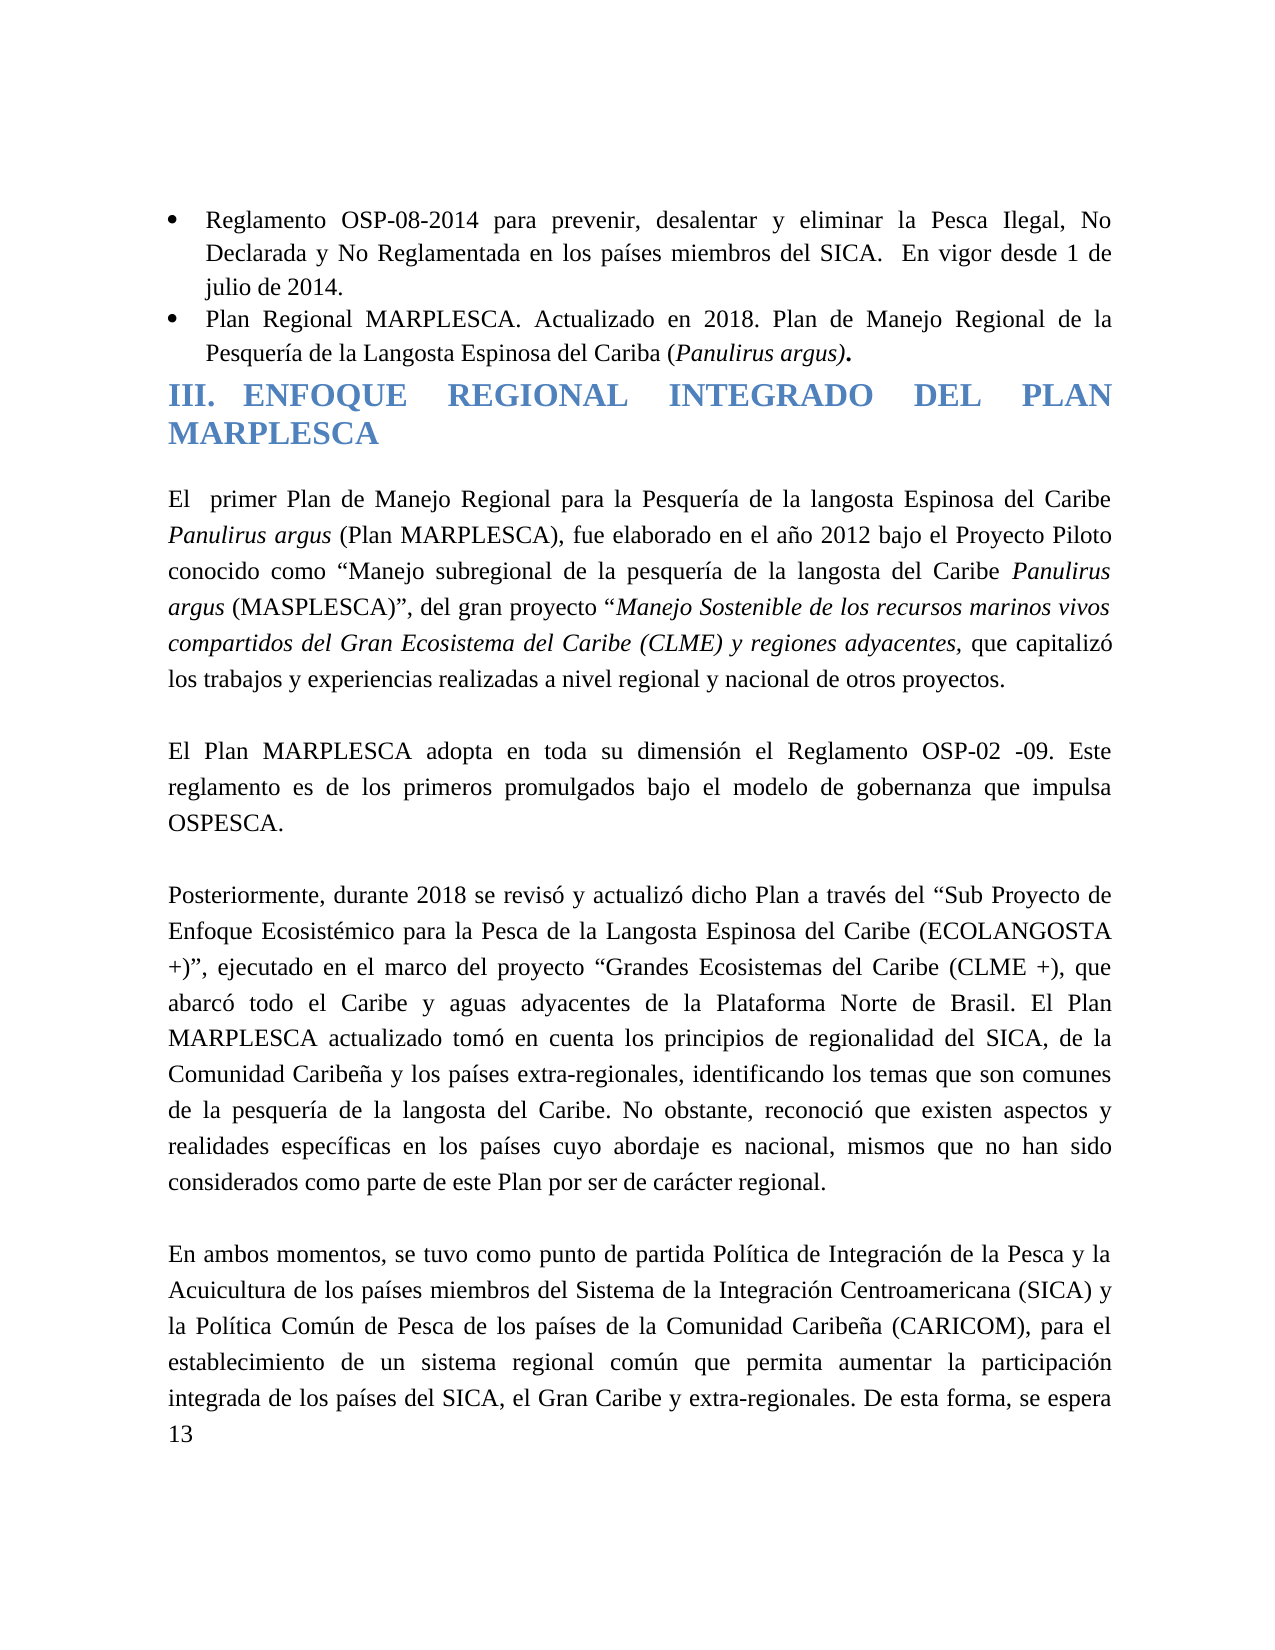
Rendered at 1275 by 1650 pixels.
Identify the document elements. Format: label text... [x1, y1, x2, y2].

list Reglamento OSP-08-2014 para prevenir, desalentar y eliminar la Pesca Ilegal, No Declarada y No Reglamentada en los países miembros del SICA. En vigor desde 1 de julio de 2014. [168, 304, 1113, 399]
text El Plan MARPLESCA adopta en toda su dimensión el Reglamento OSP-02 -09. Este reglamento es de los primeros promulgados bajo el modelo de gobernanza que impulsa OSPESCA. [168, 835, 1113, 936]
subtitle III. ENFOQUE REGIONAL INTEGRADO DEL PLAN MARPLESCA [168, 474, 1113, 551]
text Posteriormente, durante 2018 se revisó y actualizó dicho Plan a través del “Sub Proyecto de Enfoque Ecosistémico para la Pesca de la Langosta Espinosa del Caribe (ECOLANGOSTA +)”, ejecutado en el marco del proyecto “Grandes Ecosistemas del Caribe (CLME +), que abarcó todo el Caribe y aguas adyacentes de la Plataforma Norte de Brasil. El Plan MARPLESCA actualizado tomó en cuenta los principios de regionalidad del SICA, de la Comunidad Caribeña y los países extra-regionales, identificando los temas que son comunes de la pesquería de la langosta del Caribe. No obstante, reconoció que existen aspectos y realidades específicas en los países cuyo abordaje es nacional, mismos que no han sido considerados como parte de este Plan por ser de carácter regional. [168, 979, 1113, 1295]
text El primer Plan de Manejo Regional para la Pesquería de la langosta Espinosa del Caribe Panulirus argus (Plan MARPLESCA), fue elaborado en el año 2012 bajo el Proyecto Piloto conocido como “Manejo subregional de la pesquería de la langosta del Caribe Panulirus argus (MASPLESCA)”, del gran proyecto “Manejo Sostenible de los recursos marinos vivos compartidos del Gran Ecosistema del Caribe (CLME) y regiones adyacentes, que capitalizó los trabajos y experiencias realizadas a nivel regional y nacional de otros proyectos. [168, 583, 1113, 792]
list Reglamento OSP-03-2010 Creación e implementación de un Sistema Regional de Seguimiento y Control Satelital de embarcaciones Pesqueras de los Estados del Istmo Centroamericano. En vigor desde el 1 de julio de 2010. [168, 206, 1113, 300]
list Plan Regional MARPLESCA. Actualizado en 2018. Plan de Manejo Regional de la Pesquería de la Langosta Espinosa del Cariba (Panulirus argus). [168, 404, 1113, 465]
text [168, 1338, 1113, 1403]
